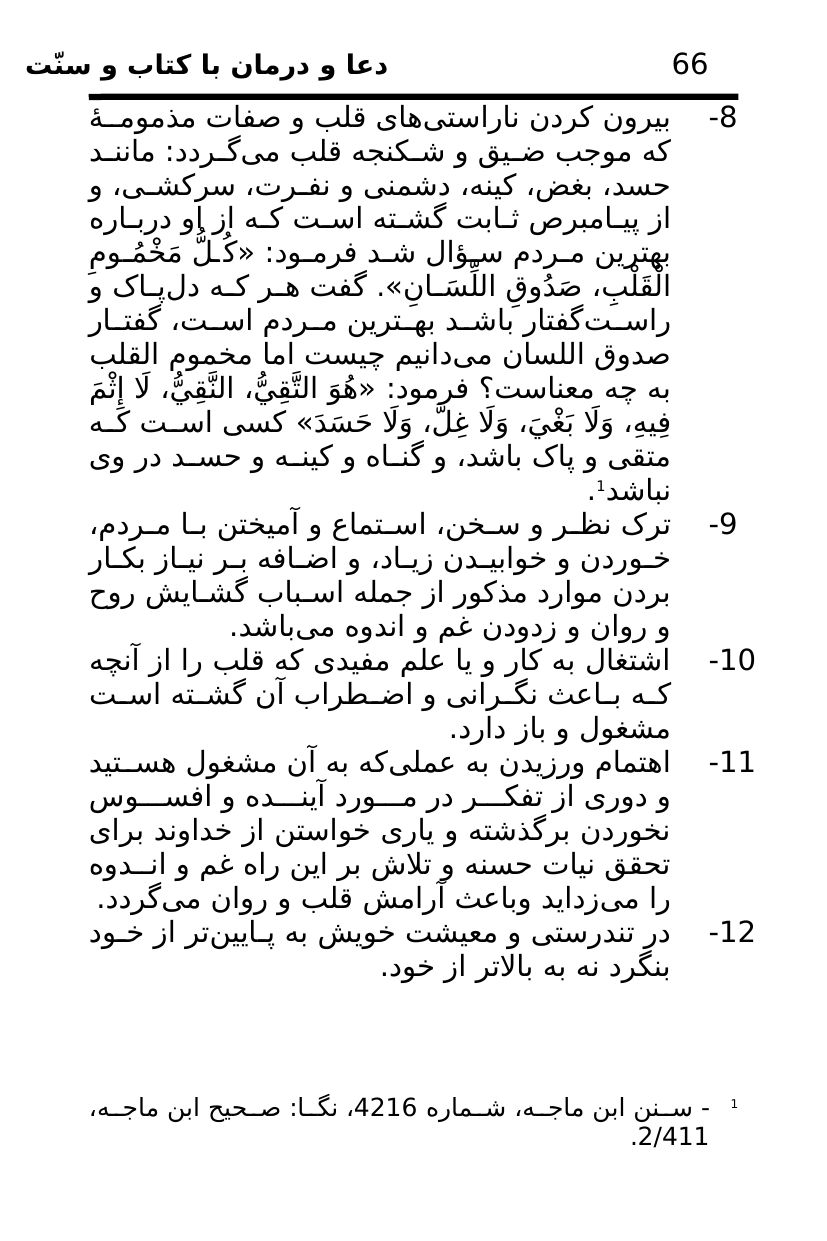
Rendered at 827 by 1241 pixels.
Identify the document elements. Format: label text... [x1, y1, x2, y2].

list ترک نظر و سخن، استماع و آمیختن با مردم، خوردن و خوابیدن زیاد، و اضافه بر نیاز بکار بردن موارد مذکور از جمله اسباب گشایش روح و روان و زدودن غم و اندوه می‌باشد. [89, 507, 708, 643]
list اشتغال به کار و یا علم مفیدی که قلب را از آنچه که باعث نگرانی و اضطراب آن گشته است مشغول و باز ‌دارد. [89, 643, 708, 745]
list بیرون کردن ناراستی‌های قلب و صفات مذمومۀ که موجب ضیق و شکنجه قلب می‌گردد: مانند حسد، بغض، کینه، دشمنی و نفرت، سرکشی، و از پیامبرص ثابت گشته است که از او درباره بهترین مردم سؤال شد فرمود: «كُلُّ مَخْمُومِ الْقَلْبِ، صَدُوقِ اللِّسَانِ». گفت هر که دل‌پاک و راست‌گفتار باشد بهترین مردم است، گفتار صدوق اللسان می‌دانیم چیست اما مخموم القلب به چه معناست؟ فرمود: «هُوَ التَّقِيُّ، النَّقِيُّ، لَا إِثْمَ فِيهِ، وَلَا بَغْيَ، وَلَا غِلَّ، وَلَا حَسَدَ» کسی است که متقی و پاک باشد، و گناه و کینه و حسد در وی نباشد. [89, 100, 708, 507]
list اهتمام ورزیدن به عملی‌که به آن مشغول هستید و دوری از تفکر در مورد آینده و افسوس نخوردن برگذشته و یاری خواستن از خداوند برای تحقق نیات حسنه و تلاش بر این راه غم و اندوه را می‌زداید وباعث آرامش قلب و روان می‌گردد. [89, 745, 708, 915]
list در تندرستی و معیشت خویش به پایین‌تر از خود بنگرد نه به بالاتر از خود. [89, 915, 708, 983]
